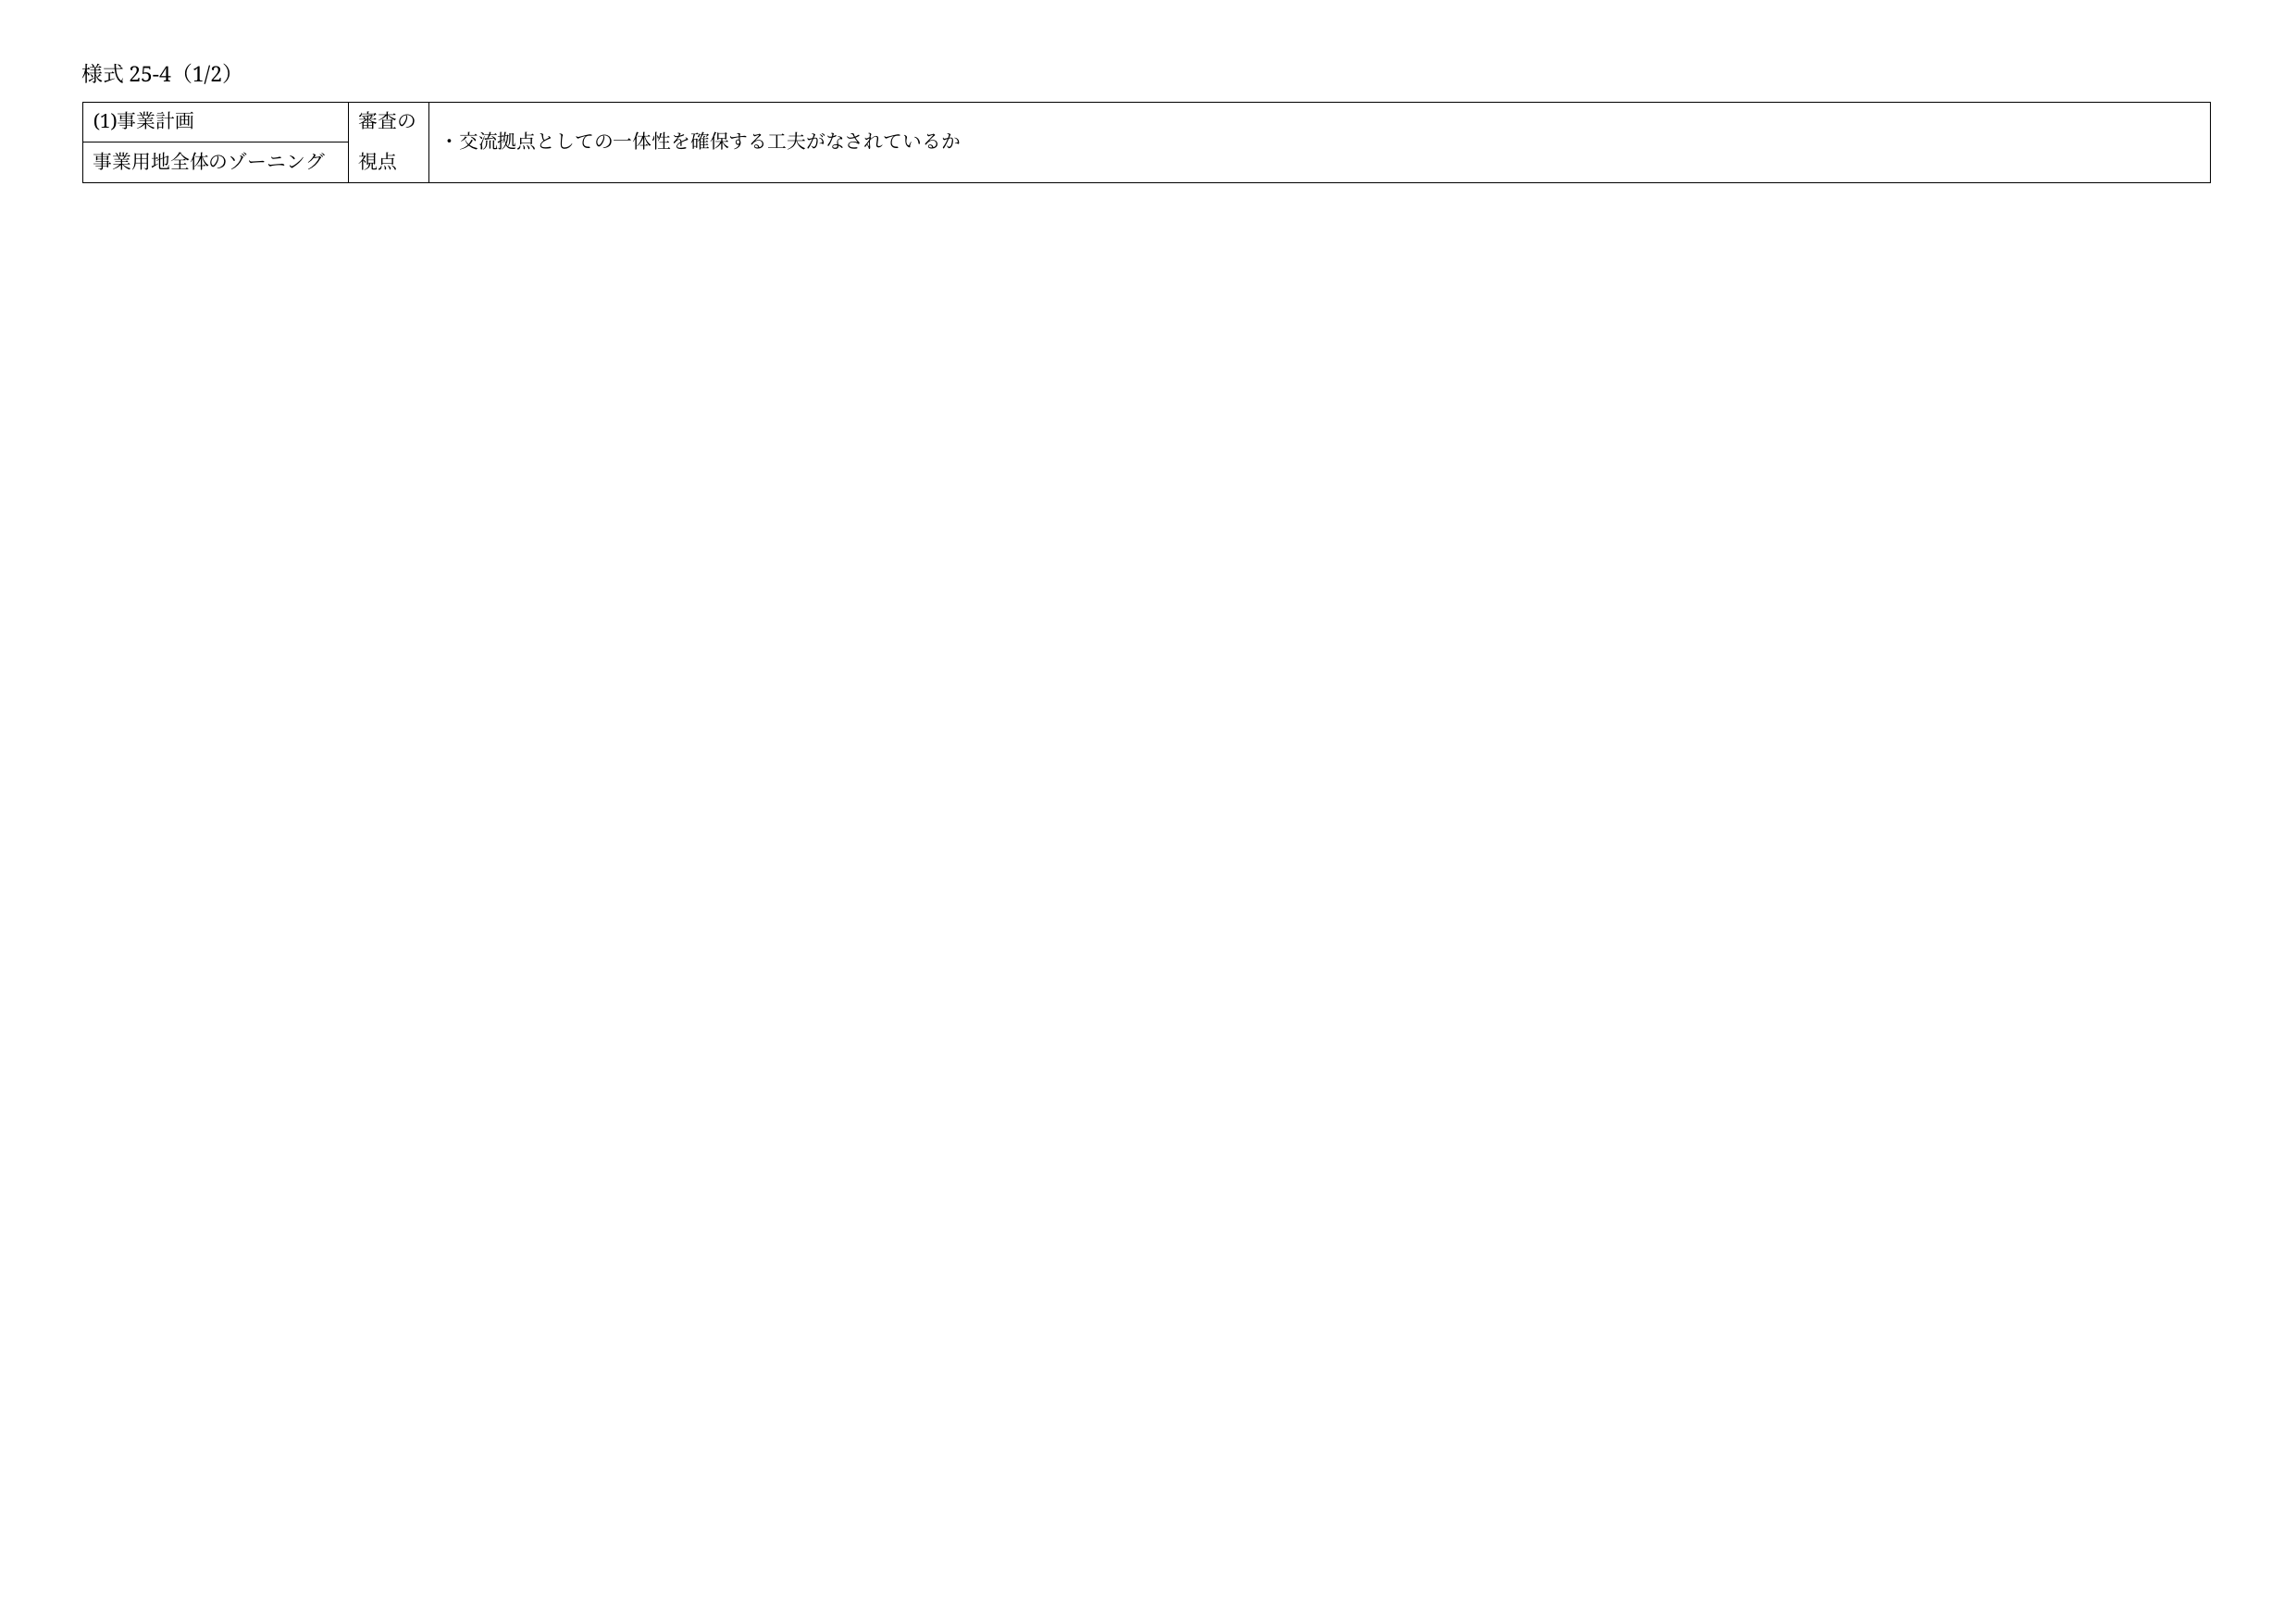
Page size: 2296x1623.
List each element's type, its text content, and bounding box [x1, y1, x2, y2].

table_header ・交流拠点としての一体性を確保する工夫がなされているか [429, 103, 2210, 182]
table_header 審査の 視点 [349, 103, 428, 182]
table_cell 事業用地全体のゾーニング [83, 142, 348, 182]
table_header (1)事業計画 [83, 103, 348, 142]
